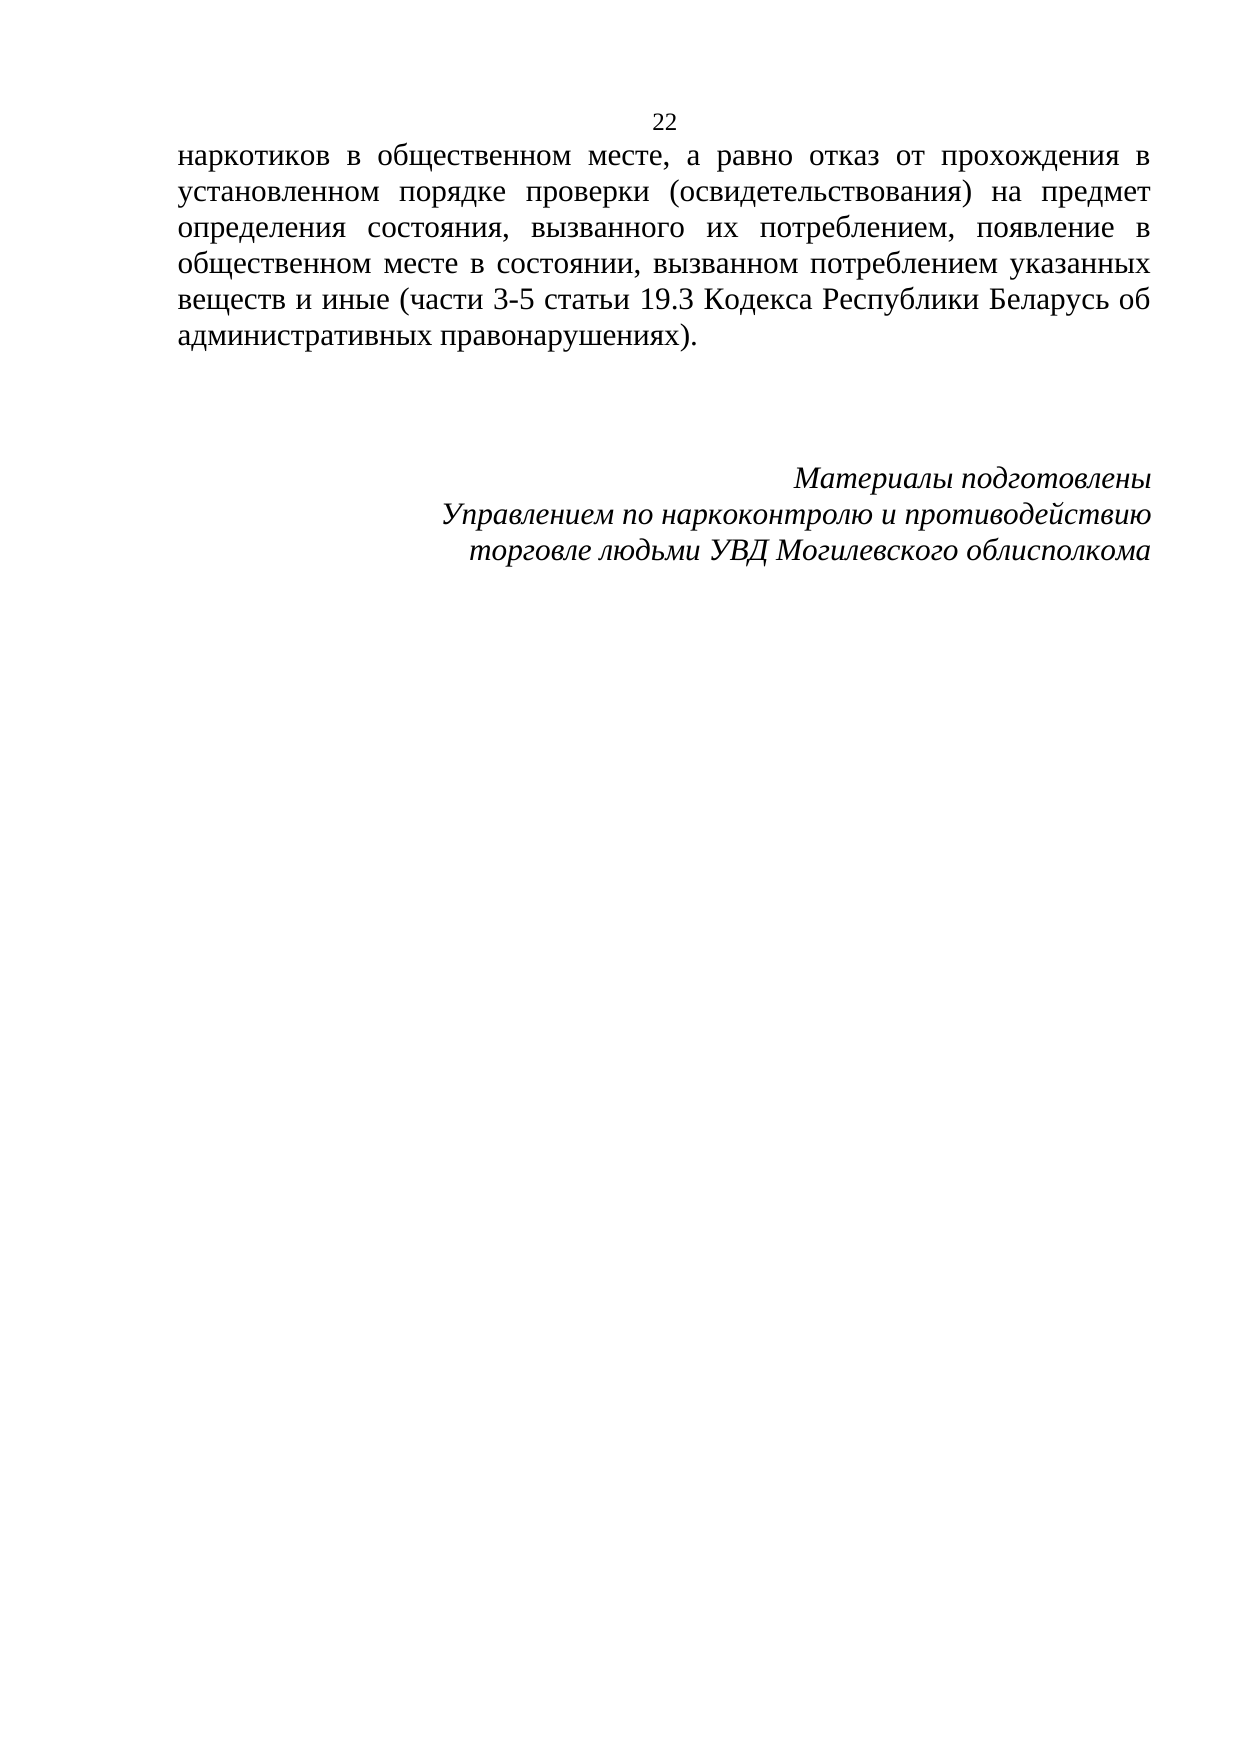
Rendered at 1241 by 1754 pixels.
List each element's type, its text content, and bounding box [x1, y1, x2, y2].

text Материалы подготовлены [177, 459, 1152, 496]
text торговле людьми УВД Могилевского облисполкома [177, 531, 1152, 567]
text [177, 136, 1152, 352]
text Управлением по наркоконтролю и противодействию [177, 496, 1152, 531]
